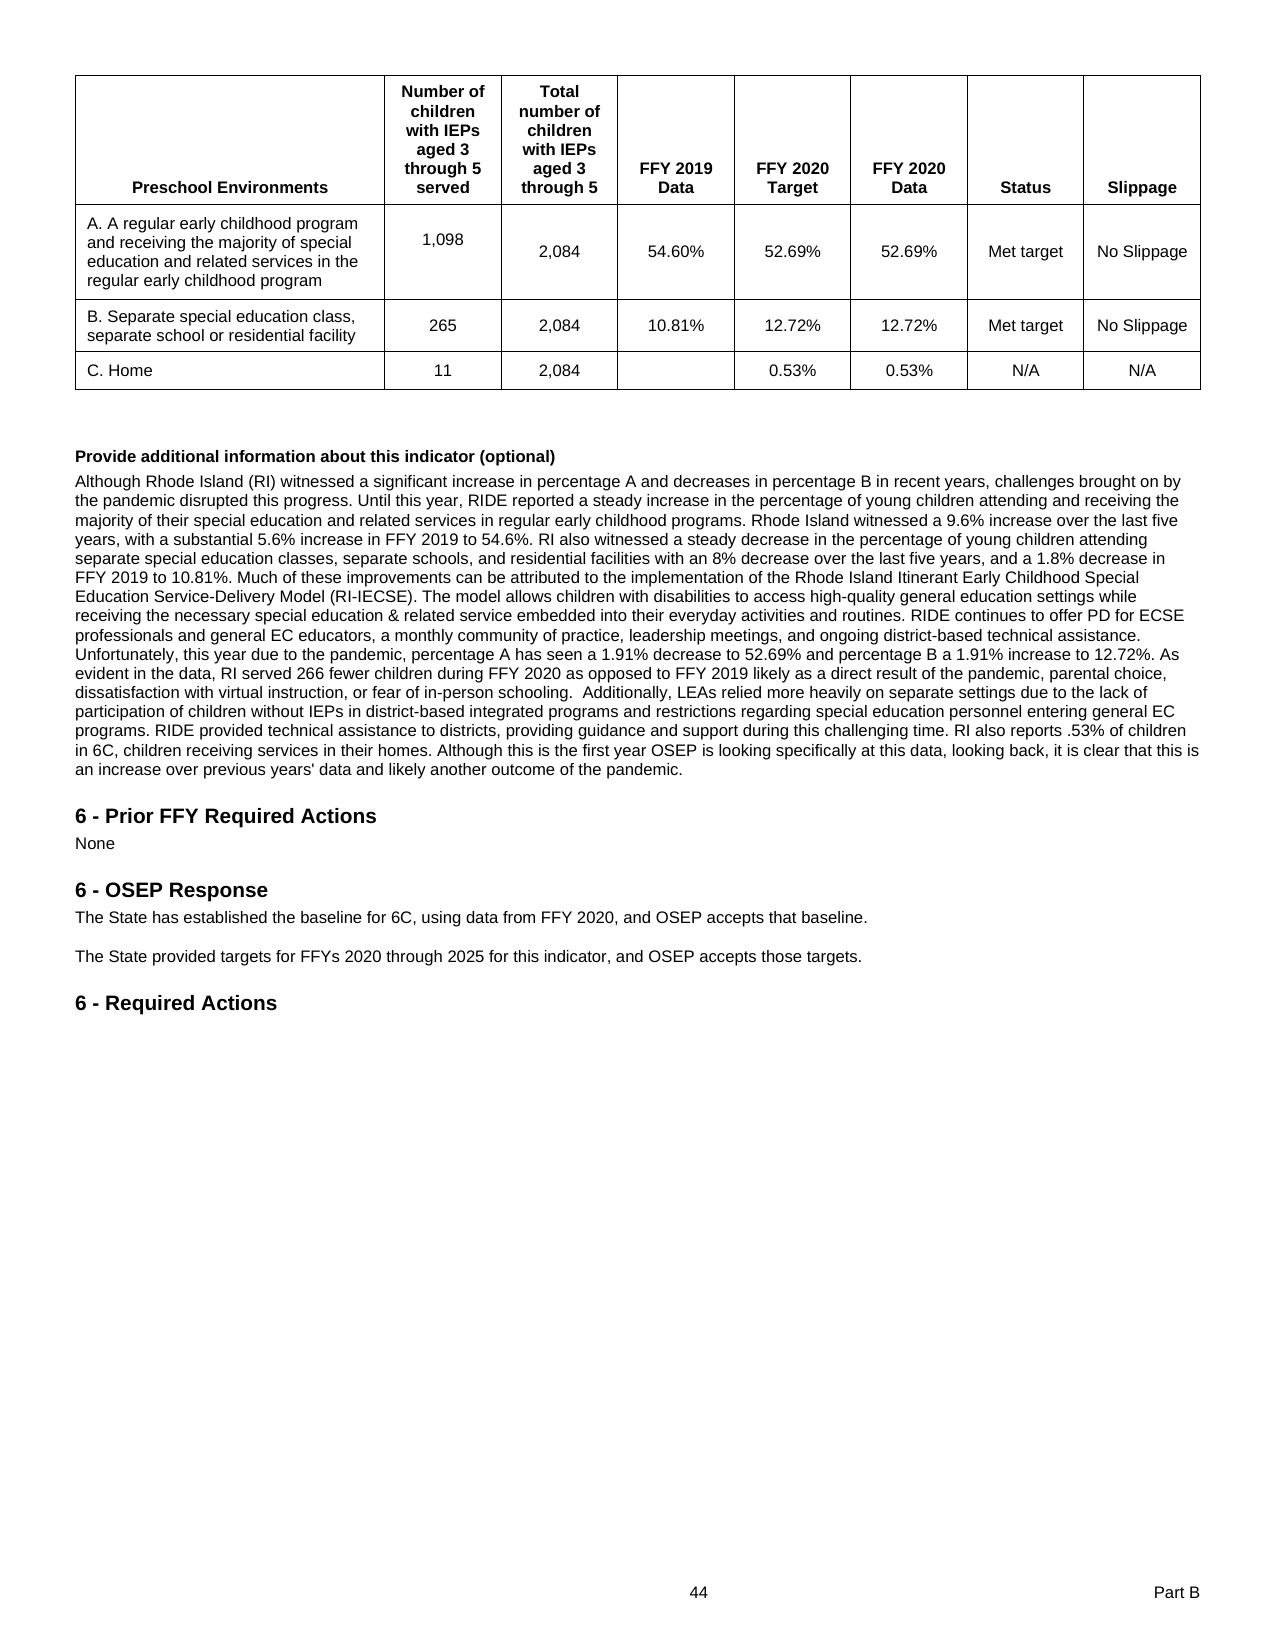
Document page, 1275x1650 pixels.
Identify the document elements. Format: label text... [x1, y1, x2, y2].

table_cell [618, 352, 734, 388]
subtitle 6 - Required Actions [75, 991, 1200, 1015]
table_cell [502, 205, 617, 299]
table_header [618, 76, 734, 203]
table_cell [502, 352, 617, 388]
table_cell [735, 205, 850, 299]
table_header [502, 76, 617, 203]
subtitle 6 - OSEP Response [75, 878, 1200, 902]
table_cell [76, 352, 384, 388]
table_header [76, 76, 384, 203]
subtitle 6 - Prior FFY Required Actions [75, 804, 1200, 828]
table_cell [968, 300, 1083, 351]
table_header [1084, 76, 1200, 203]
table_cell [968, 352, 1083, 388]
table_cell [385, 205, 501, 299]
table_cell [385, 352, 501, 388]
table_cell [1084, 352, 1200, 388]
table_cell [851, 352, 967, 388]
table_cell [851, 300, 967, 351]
text None [75, 834, 1200, 853]
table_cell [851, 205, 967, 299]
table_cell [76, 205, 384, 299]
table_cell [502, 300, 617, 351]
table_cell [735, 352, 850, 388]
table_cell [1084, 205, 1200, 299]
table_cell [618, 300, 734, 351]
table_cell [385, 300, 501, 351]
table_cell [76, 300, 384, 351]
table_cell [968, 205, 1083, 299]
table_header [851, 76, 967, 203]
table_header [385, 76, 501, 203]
text The State has established the baseline for 6C, using data from FFY 2020, and OSEP accepts that baseline. The State provided targets for FFYs 2020 through 2025 for this indicator, and OSEP accepts those targets. [75, 908, 1200, 966]
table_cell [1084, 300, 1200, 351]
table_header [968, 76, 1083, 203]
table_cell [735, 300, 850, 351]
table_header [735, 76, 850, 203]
text Although Rhode Island (RI) witnessed a significant increase in percentage A and decreases in percentage B in recent years, challenges brought on by the pandemic disrupted this progress. Until this year, RIDE reported a steady increase in the percentage of young children attending and receiving the majority of their special education and related services in regular early childhood programs. Rhode Island witnessed a 9.6% increase over the last five years, with a substantial 5.6% increase in FFY 2019 to 54.6%. RI also witnessed a steady decrease in the percentage of young children attending separate special education classes, separate schools, and residential facilities with an 8% decrease over the last five years, and a 1.8% decrease in FFY 2019 to 10.81%. Much of these improvements can be attributed to the implementation of the Rhode Island Itinerant Early Childhood Special Education Service-Delivery Model (RI-IECSE). The model allows children with disabilities to access high-quality general education settings while receiving the necessary special education & related service embedded into their everyday activities and routines. RIDE continues to offer PD for ECSE professionals and general EC educators, a monthly community of practice, leadership meetings, and ongoing district-based technical assistance. Unfortunately, this year due to the pandemic, percentage A has seen a 1.91% decrease to 52.69% and percentage B a 1.91% increase to 12.72%. As evident in the data, RI served 266 fewer children during FFY 2020 as opposed to FFY 2019 likely as a direct result of the pandemic, parental choice, dissatisfaction with virtual instruction, or fear of in-person schooling. Additionally, LEAs relied more heavily on separate settings due to the lack of participation of children without IEPs in district-based integrated programs and restrictions regarding special education personnel entering general EC programs. RIDE provided technical assistance to districts, providing guidance and support during this challenging time. RI also reports .53% of children in 6C, children receiving services in their homes. Although this is the first year OSEP is looking specifically at this data, looking back, it is clear that this is an increase over previous years' data and likely another outcome of the pandemic. [75, 472, 1200, 779]
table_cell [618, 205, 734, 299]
text Provide additional information about this indicator (optional) [75, 447, 1200, 466]
